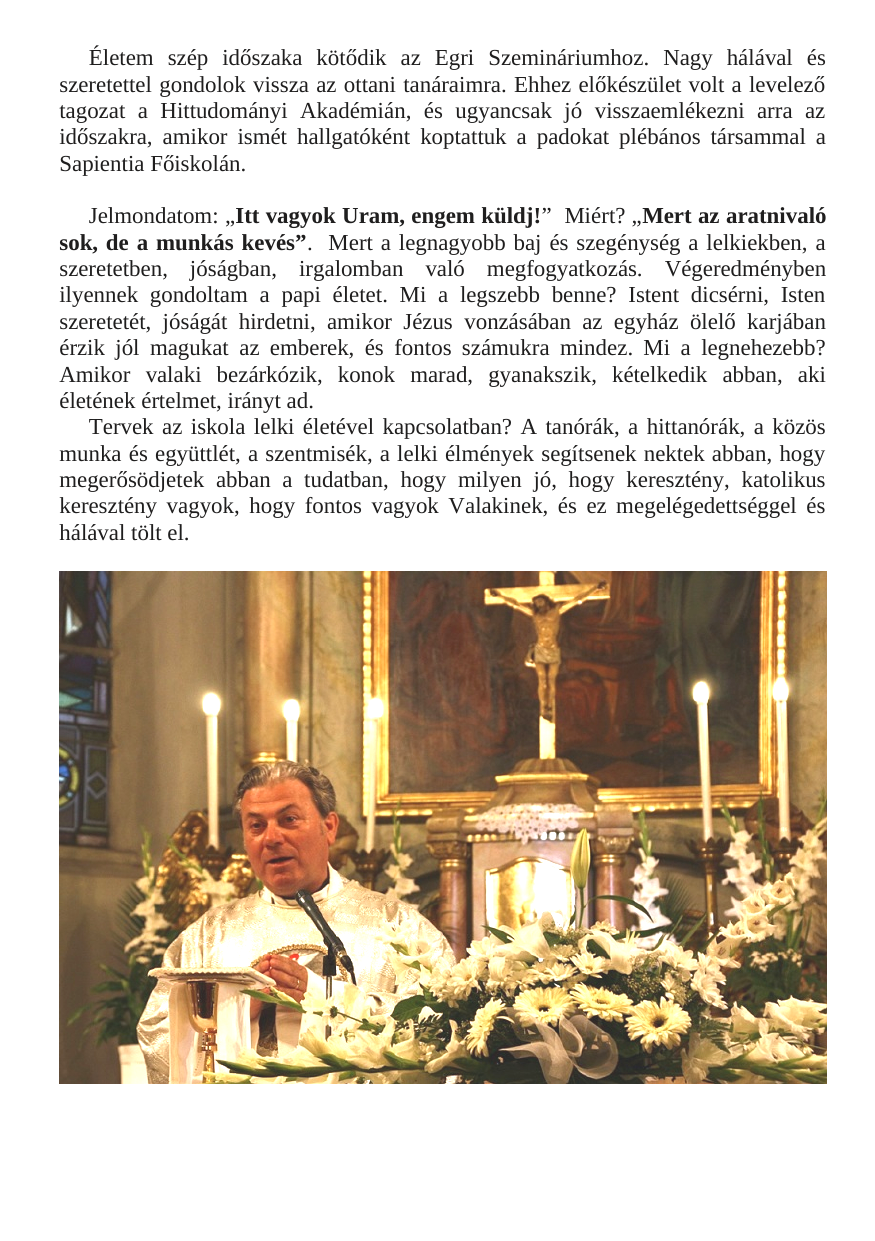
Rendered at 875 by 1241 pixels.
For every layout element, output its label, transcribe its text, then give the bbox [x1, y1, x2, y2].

subtitle Életem szép időszaka kötődik az Egri Szemináriumhoz. Nagy hálával és szeretettel gondolok vissza az ottani tanáraimra. Ehhez előkészület volt a levelező tagozat a Hittudományi Akadémián, és ugyancsak jó visszaemlékezni arra az időszakra, amikor ismét hallgatóként koptattuk a padokat plébános társammal a Sapientia Főiskolán. [59, 44, 827, 176]
subtitle Tervek az iskola lelki életével kapcsolatban? A tanórák, a hittanórák, a közös munka és együttlét, a szentmisék, a lelki élmények segítsenek nektek abban, hogy megerősödjetek abban a tudatban, hogy milyen jó, hogy keresztény, katolikus keresztény vagyok, hogy fontos vagyok Valakinek, és ez megelégedettséggel és hálával tölt el. [59, 413, 827, 545]
subtitle Jelmondatom: „Itt vagyok Uram, engem küldj!” Miért? „Mert az aratnivaló sok, de a munkás kevés”. Mert a legnagyobb baj és szegénység a lelkiekben, a szeretetben, jóságban, irgalomban való megfogyatkozás. Végeredményben ilyennek gondoltam a papi életet. Mi a legszebb benne? Istent dicsérni, Isten szeretetét, jóságát hirdetni, amikor Jézus vonzásában az egyház ölelő karjában érzik jól magukat az emberek, és fontos számukra mindez. Mi a legnehezebb? Amikor valaki bezárkózik, konok marad, gyanakszik, kételkedik abban, aki életének értelmet, irányt ad. [59, 202, 827, 413]
text Az egyiknek nem a szemtanúja voltam, hanem olyanoktól hallottam, akik Amerikában jártak. Ott a jómód úgy elkábította az embereket és a híveket is, hogy mi fizetünk, mi muzsikálunk, a pap meg táncoljon úgy, ahogy mi muzsikálunk, és úgy beszéltek a pappal, hogy a pulikutyájukkal biztos, hogy nem beszélnek odahaza. Egyik példa ez. Másik példát személyes élményemből említeném. Közel 20 éve már, hogy Munkácson jártam, és sikerült bejutni a cserfekhelyi kolostorba. Ez régen görögkatolikus kolostor volt, később apácakolostort csináltak belőle. Ez a kolostor a kommunizmus alatt is működött. Mikor sikerült oda elmenni, éppen vecsernyére gyülekeztek a hívek a templomba. Jöttek az apácák, jöttek be a hívek, és egyszer csak jött a pópa is. Liturgikusruhába öltözve, ahogyan megjelent az ajtóba a pópa, a hívek megindultak felé, kezét - lábát csókolgatták, a ruhája szegélyét érintgették, mint annak idején a kánaáni asszony mondta Jézusról, ha csak a ruhája szegélyét érintem, és meggyógyulok. Én csak néztem meglepődve, néztem ezt a dolgot. Még ilyen tisztelethez, tisztelet megnyilvánuláshoz mi nem vagyunk szokva. Érdekesnek tűnt a szemembe, nyugati ember biztosan jót nevetett volna rajta. Utána nem ment ki a dolog a fejemből, el-el gondolkodtam rajta, és átgondoltam azt, hogy ki is tulajdonképpen a pap? [59, 571, 827, 1084]
